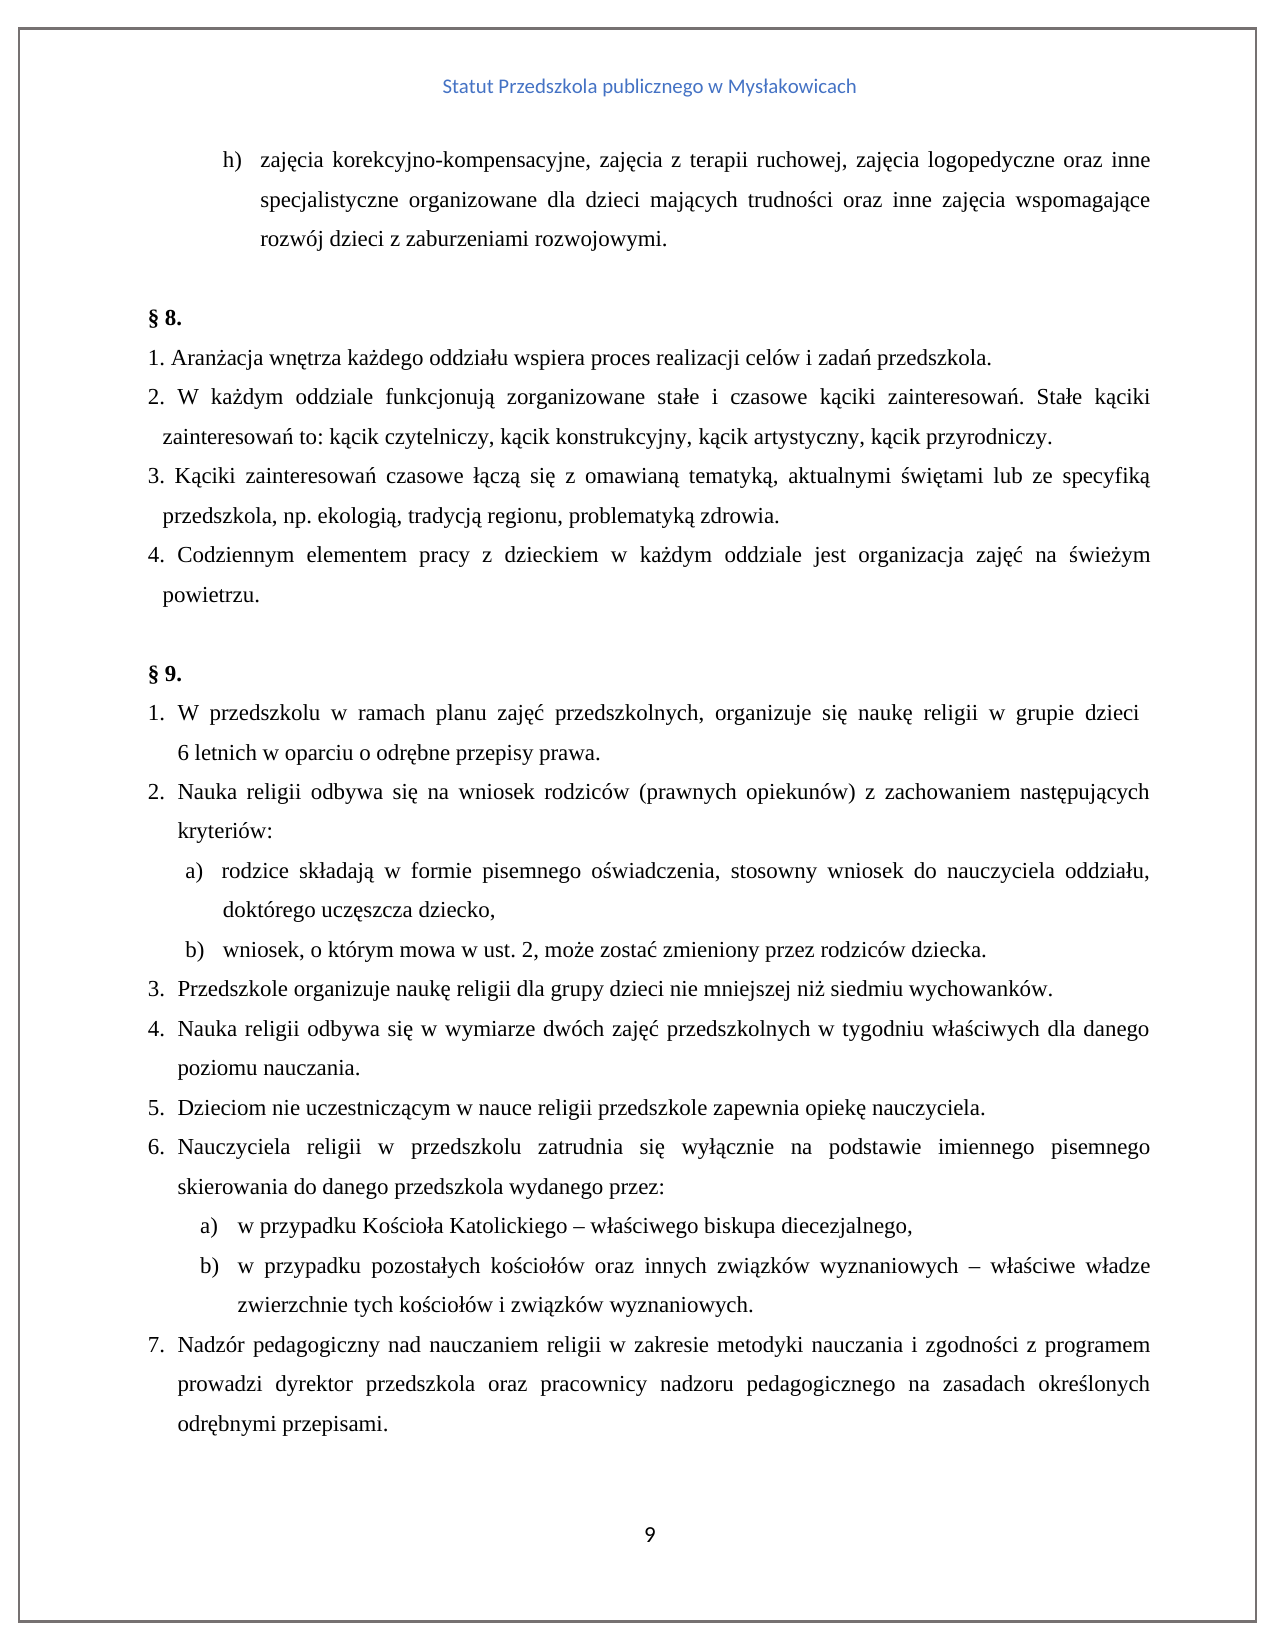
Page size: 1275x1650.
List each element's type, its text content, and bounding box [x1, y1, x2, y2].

text 1. Aranżacja wnętrza każdego oddziału wspiera proces realizacji celów i zadań przedszkola. [148, 344, 1152, 370]
text § 9. [148, 659, 1152, 686]
list rodzice składają w formie pisemnego oświadczenia, stosowny wniosek do nauczyciela oddziału, doktórego uczęszcza dziecko, [185, 857, 1152, 923]
list W przedszkolu w ramach planu zajęć przedszkolnych, organizuje się naukę religii w grupie dzieci 6 letnich w oparciu o odrębne przepisy prawa. [148, 699, 1152, 765]
list zajęcia korekcyjno-kompensacyjne, zajęcia z terapii ruchowej, zajęcia logopedyczne oraz inne specjalistyczne organizowane dla dzieci mających trudności oraz inne zajęcia wspomagające rozwój dzieci z zaburzeniami rozwojowymi. [223, 146, 1152, 252]
list Przedszkole organizuje naukę religii dla grupy dzieci nie mniejszej niż siedmiu wychowanków. [148, 975, 1152, 1002]
text 3. Kąciki zainteresowań czasowe łączą się z omawianą tematyką, aktualnymi świętami lub ze specyfiką przedszkola, np. ekologią, tradycją regionu, problematyką zdrowia. [148, 462, 1152, 528]
list Nauczyciela religii w przedszkolu zatrudnia się wyłącznie na podstawie imiennego pisemnego skierowania do danego przedszkola wydanego przez: [148, 1133, 1152, 1199]
text 2. W każdym oddziale funkcjonują zorganizowane stałe i czasowe kąciki zainteresowań. Stałe kąciki zainteresowań to: kącik czytelniczy, kącik konstrukcyjny, kącik artystyczny, kącik przyrodniczy. [148, 383, 1152, 449]
list Nauka religii odbywa się w wymiarze dwóch zajęć przedszkolnych w tygodniu właściwych dla danego poziomu nauczania. [148, 1015, 1152, 1081]
list w przypadku pozostałych kościołów oraz innych związków wyznaniowych – właściwe władze zwierzchnie tych kościołów i związków wyznaniowych. [200, 1252, 1152, 1318]
text § 8. [148, 304, 1152, 331]
list Nadzór pedagogiczny nad nauczaniem religii w zakresie metodyki nauczania i zgodności z programem prowadzi dyrektor przedszkola oraz pracownicy nadzoru pedagogicznego na zasadach określonych odrębnymi przepisami. [148, 1331, 1152, 1436]
list wniosek, o którym mowa w ust. 2, może zostać zmieniony przez rodziców dziecka. [185, 936, 1152, 962]
list Dzieciom nie uczestniczącym w nauce religii przedszkole zapewnia opiekę nauczyciela. [148, 1094, 1152, 1120]
text 4. Codziennym elementem pracy z dzieckiem w każdym oddziale jest organizacja zajęć na świeżym powietrzu. [148, 541, 1152, 607]
list Nauka religii odbywa się na wniosek rodziców (prawnych opiekunów) z zachowaniem następujących kryteriów: [148, 778, 1152, 844]
list w przypadku Kościoła Katolickiego – właściwego biskupa diecezjalnego, [200, 1212, 1152, 1239]
